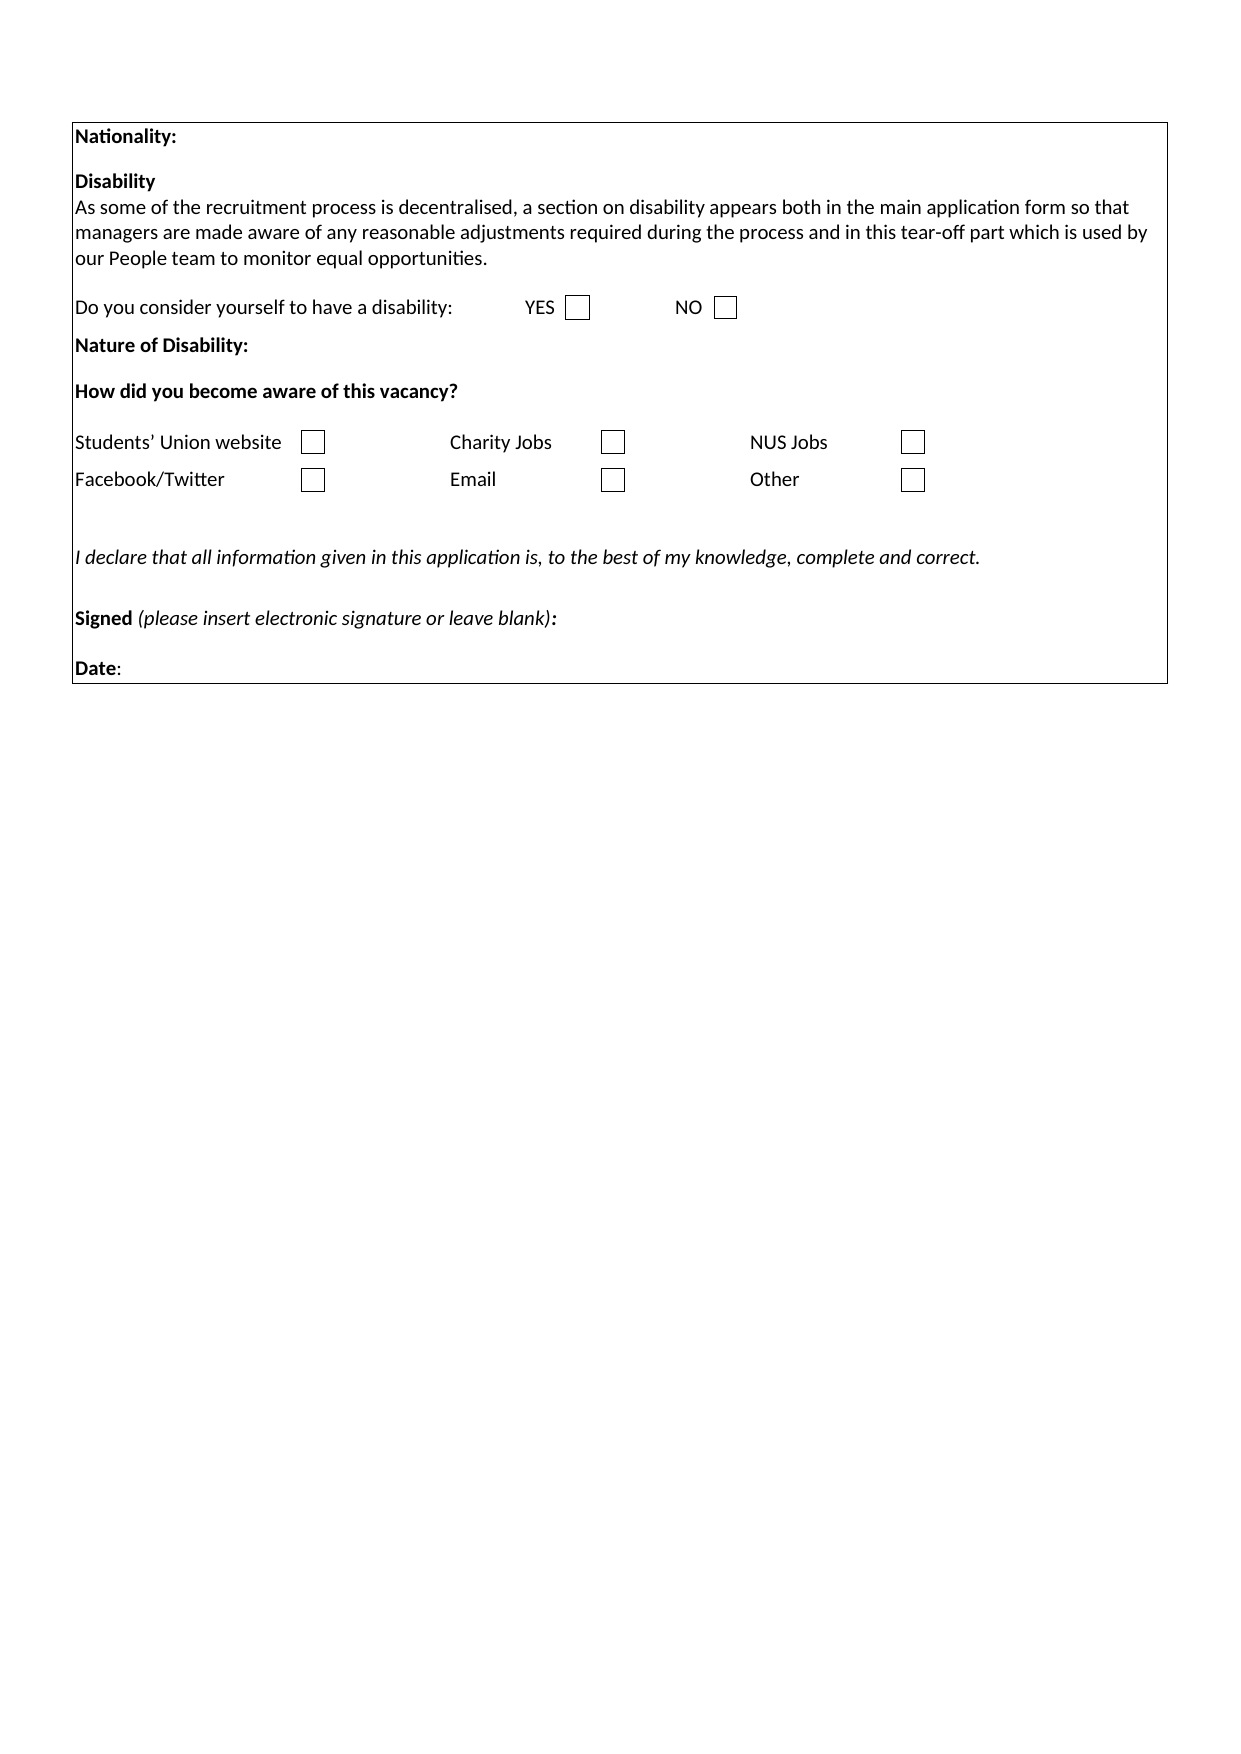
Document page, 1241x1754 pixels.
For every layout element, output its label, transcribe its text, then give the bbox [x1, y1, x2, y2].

text I declare that all information given in this application is, to the best of my knowledge, complete and correct. [75, 544, 1165, 570]
text Nationality: [73, 123, 1167, 148]
text As some of the recruitment process is decentralised, a section on disability appears both in the main application form so that managers are made aware of any reasonable adjustments required during the process and in this tear-off part which is used by our People team to monitor equal opportunities. [75, 194, 1165, 270]
text Date: [73, 654, 1167, 683]
text How did you become aware of this vacancy? [75, 378, 1165, 403]
text Nature of Disability: [73, 331, 1167, 358]
text Disability [75, 169, 1165, 194]
text Do you consider yourself to have a disability: YES NO [75, 294, 1165, 320]
text Signed (please insert electronic signature or leave blank): [75, 606, 1165, 631]
text Students’ Union website Charity Jobs NUS Jobs Facebook/Twitter Email Other [75, 429, 1165, 495]
